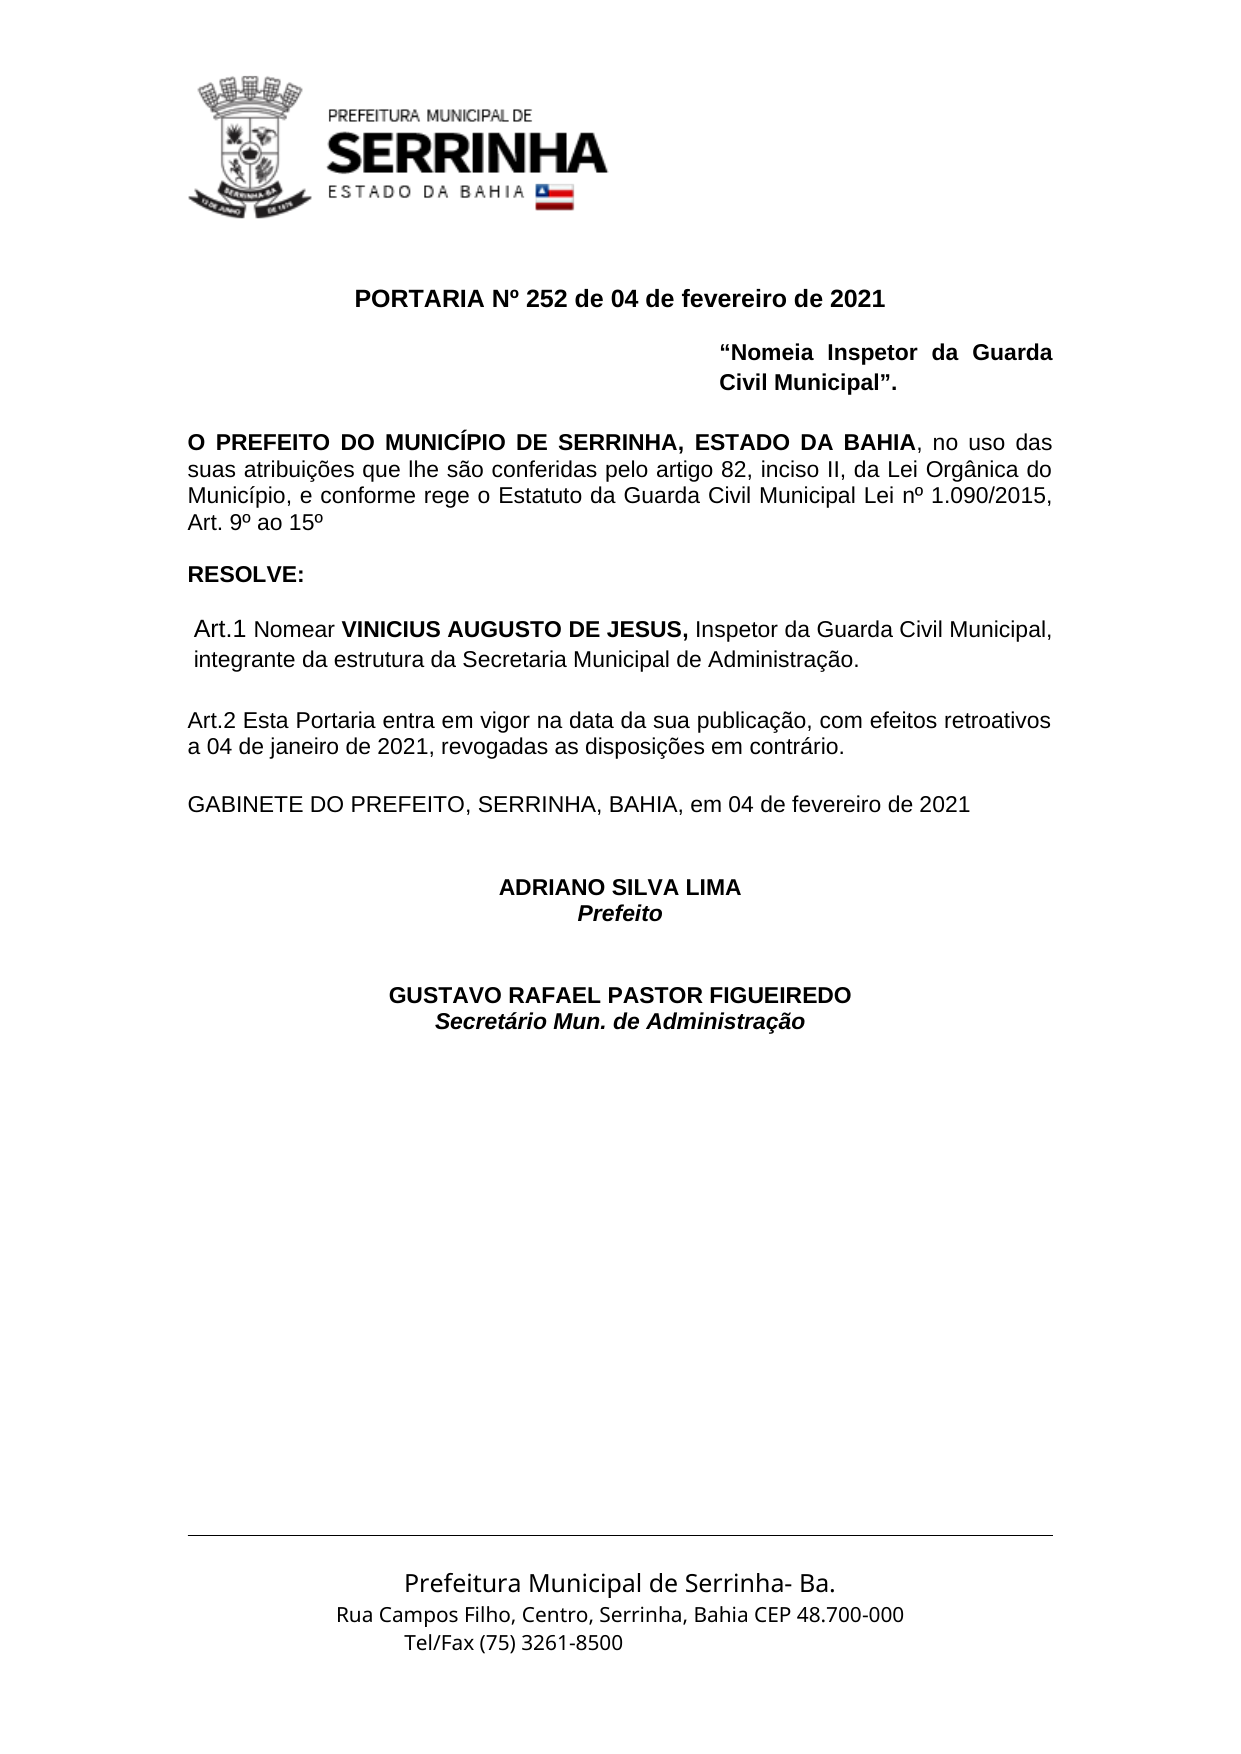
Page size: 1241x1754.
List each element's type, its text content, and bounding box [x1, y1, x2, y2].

text Art.1 Nomear VINICIUS AUGUSTO DE JESUS, Inspetor da Guarda Civil Municipal, integrante da estrutura da Secretaria Municipal de Administração. [193, 614, 1053, 673]
text ADRIANO SILVA LIMA [187, 874, 1053, 900]
text O PREFEITO DO MUNICÍPIO DE SERRINHA, ESTADO DA BAHIA, no uso das suas atribuições que lhe são conferidas pelo artigo 82, inciso II, da Lei Orgânica do Município, e conforme rege o Estatuto da Guarda Civil Municipal Lei nº 1.090/2015, Art. 9º ao 15º [187, 429, 1053, 535]
text PORTARIA Nº 252 de 04 de fevereiro de 2021 [187, 284, 1053, 312]
text “Nomeia Inspetor da Guarda Civil Municipal”. [719, 339, 1053, 395]
text GABINETE DO PREFEITO, SERRINHA, BAHIA, em 04 de fevereiro de 2021 [187, 791, 1053, 817]
text Prefeito [187, 900, 1053, 926]
text Art.2 Esta Portaria entra em vigor na data da sua publicação, com efeitos retroativos a 04 de janeiro de 2021, revogadas as disposições em contrário. [187, 707, 1053, 759]
text Secretário Mun. de Administração [187, 1008, 1053, 1034]
picture [187, 73, 609, 222]
text RESOLVE: [187, 561, 1053, 587]
text GUSTAVO RAFAEL PASTOR FIGUEIREDO [187, 982, 1053, 1008]
